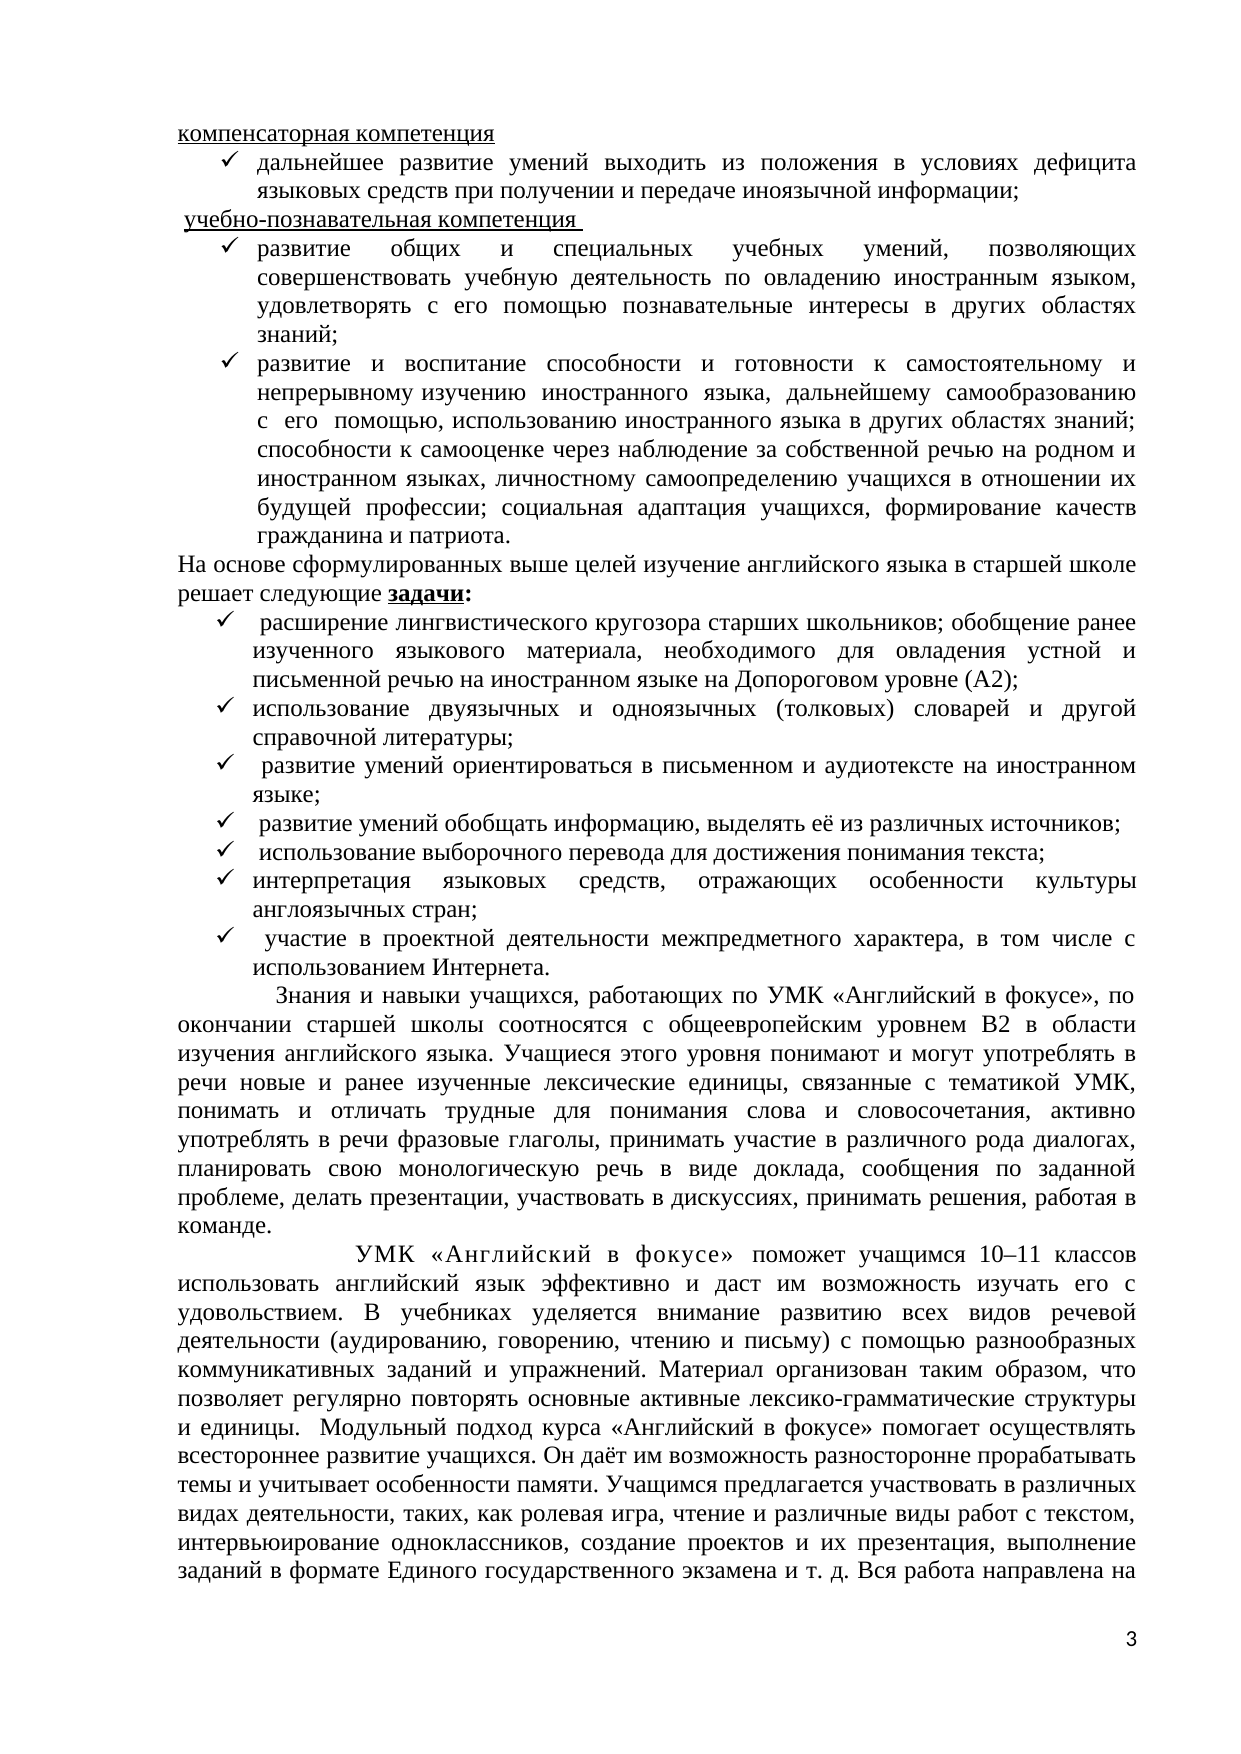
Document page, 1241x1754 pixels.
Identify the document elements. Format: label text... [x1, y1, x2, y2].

list участие в проектной деятельности межпредметного характера, в том числе с использованием Интернета. [215, 923, 1137, 981]
list использование выборочного перевода для достижения понимания текста; [215, 837, 1137, 866]
list интерпретация языковых средств, отражающих особенности культуры англоязычных стран; [215, 866, 1137, 923]
text На основе сформулированных выше целей изучение английского языка в старшей школе решает следующие задачи: [177, 549, 1137, 607]
list развитие и воспитание способности и готовности к самостоятельному и непрерывному изучению иностранного языка, дальнейшему самообразованию с его помощью, использованию иностранного языка в других областях знаний; способности к самооценке через наблюдение за собственной речью на родном и иностранном языках, личностному самоопределению учащихся в отношении их будущей профессии; социальная адаптация учащихся, формирование качеств гражданина и патриота. [219, 348, 1137, 549]
list развитие умений ориентироваться в письменном и аудиотексте на иностранном языке; [215, 751, 1137, 808]
text компенсаторная компетенция [177, 118, 1137, 147]
list развитие общих и специальных учебных умений, позволяющих совершенствовать учебную деятельность по овладению иностранным языком, удовлетворять с его помощью познавательные интересы в других областях знаний; [219, 233, 1137, 348]
list расширение лингвистического кругозора старших школьников; обобщение ранее изученного языкового материала, необходимого для овладения устной и письменной речью на иностранном языке на Допороговом уровне (А2); [215, 607, 1137, 693]
list развитие умений обобщать информацию, выделять её из различных источников; [215, 808, 1137, 837]
text учебно-познавательная компетенция [177, 204, 1137, 233]
text Знания и навыки учащихся, работающих по УМК «Английский в фокусе», по окончании старшей школы соотносятся с общеевропейским уровнем В2 в области изучения английского языка. Учащиеся этого уровня понимают и могут употреблять в речи новые и ранее изученные лексические единицы, связанные с тематикой УМК, понимать и отличать трудные для понимания слова и словосочетания, активно употреблять в речи фразовые глаголы, принимать участие в различного рода диалогах, планировать свою монологическую речь в виде доклада, сообщения по заданной проблеме, делать презентации, участвовать в дискуссиях, принимать решения, работая в команде. [177, 981, 1137, 1239]
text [177, 1239, 1137, 1584]
list использование двуязычных и одноязычных (толковых) словарей и другой справочной литературы; [215, 693, 1137, 751]
list дальнейшее развитие умений выходить из положения в условиях дефицита языковых средств при получении и передаче иноязычной информации; [219, 147, 1137, 204]
